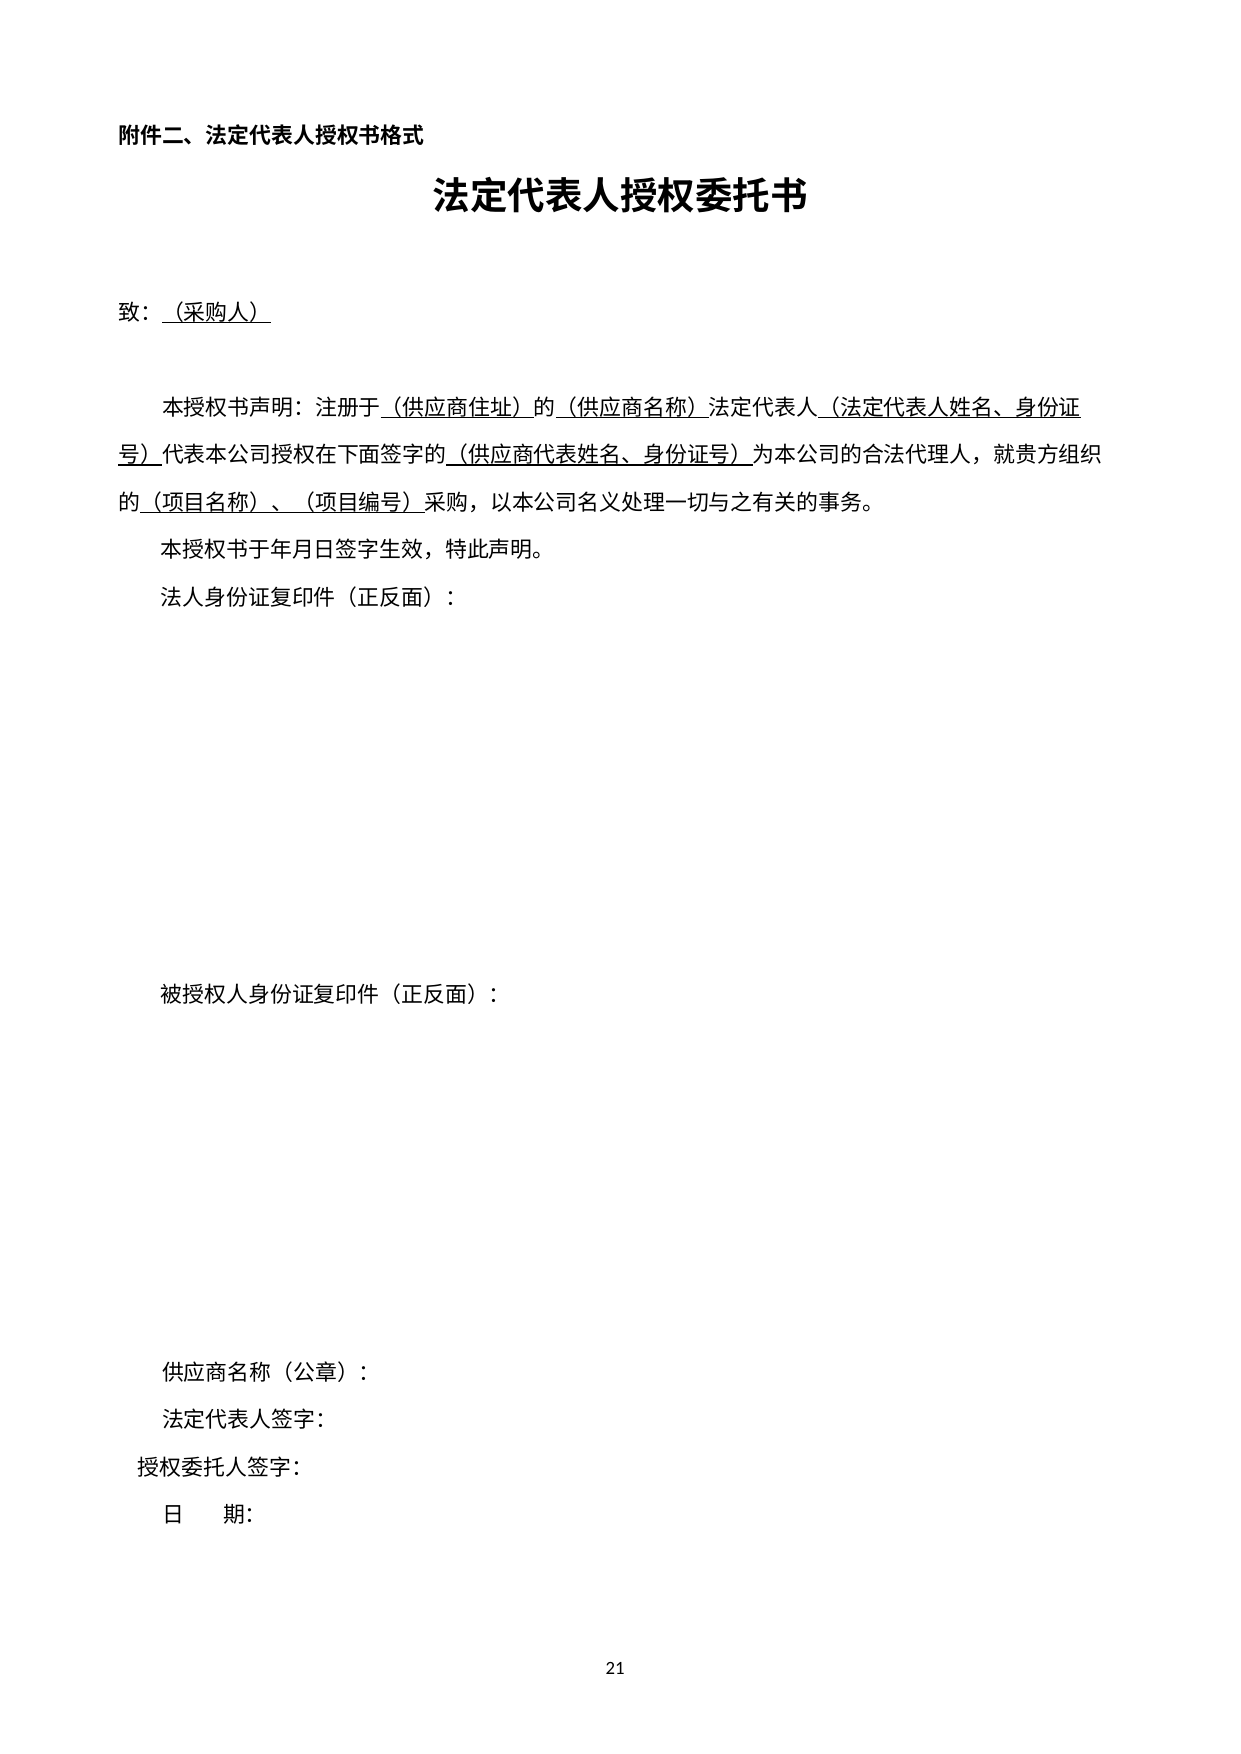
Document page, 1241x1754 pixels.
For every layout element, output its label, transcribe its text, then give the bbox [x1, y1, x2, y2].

text 法定代表人授权委托书 [118, 166, 1122, 220]
text 本授权书声明：注册于（供应商住址）的（供应商名称）法定代表人（法定代表人姓名、身份证号）代表本公司授权在下面签字的（供应商代表姓名、身份证号）为本公司的合法代理人，就贵方组织的（项目名称）、（项目编号）采购，以本公司名义处理一切与之有关的事务。 [118, 389, 1122, 516]
text 法人身份证复印件（正反面）： [118, 579, 1122, 611]
text 被授权人身份证复印件（正反面）： [118, 977, 1122, 1009]
text 致：（采购人） [118, 294, 1122, 326]
text 供应商名称（公章）： [118, 1355, 1122, 1387]
text 本授权书于年月日签字生效，特此声明。 [118, 532, 1122, 564]
text 法定代表人签字： [118, 1402, 1122, 1434]
text 授权委托人签字： [118, 1450, 1122, 1482]
text 日 期： [118, 1497, 1122, 1529]
text 附件二、法定代表人授权书格式 [118, 118, 1122, 150]
